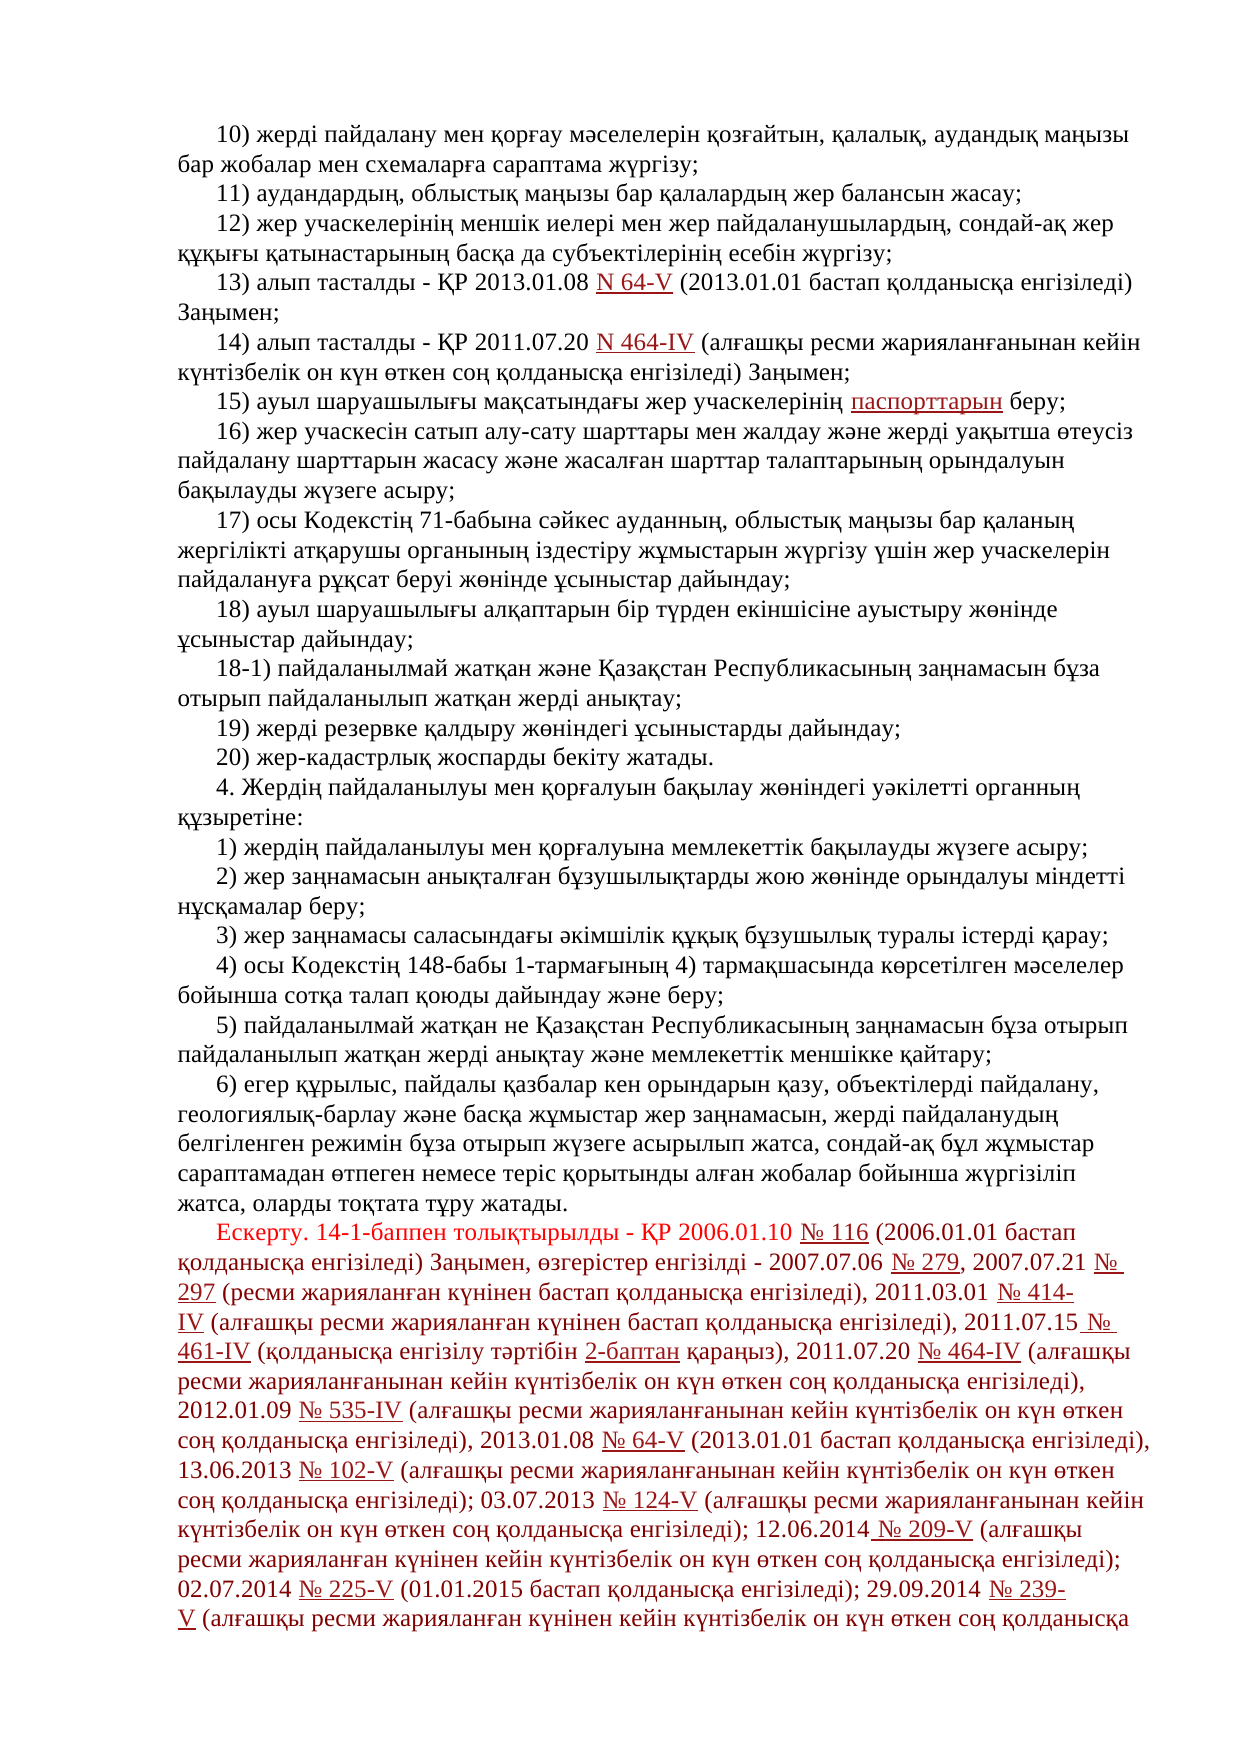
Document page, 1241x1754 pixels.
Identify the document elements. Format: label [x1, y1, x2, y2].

text [177, 118, 1152, 1632]
